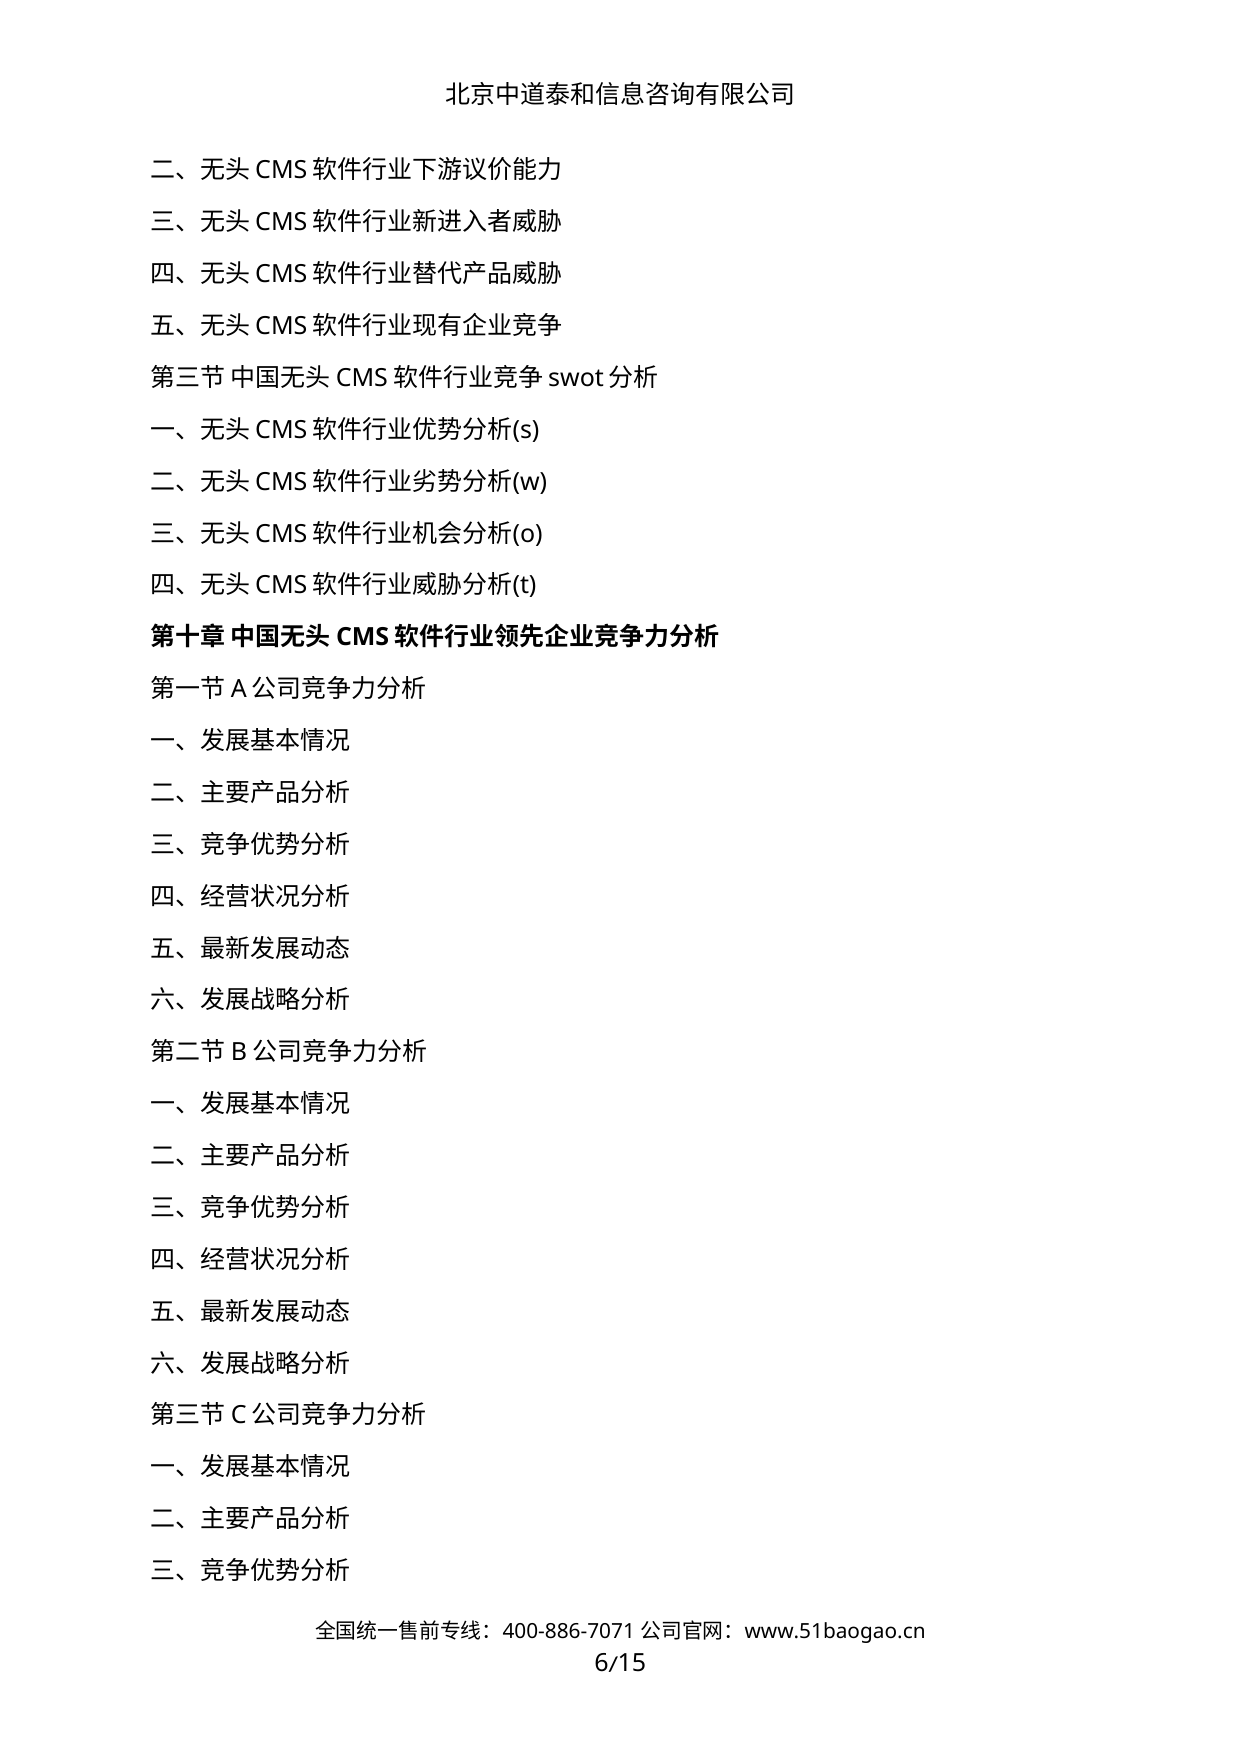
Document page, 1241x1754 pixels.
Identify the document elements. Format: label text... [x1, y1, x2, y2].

text 五、最新发展动态 [150, 928, 1090, 964]
text 三、竞争优势分析 [150, 1187, 1090, 1224]
text 二、无头CMS软件行业劣势分析(w) [150, 461, 1090, 497]
text 四、经营状况分析 [150, 1239, 1090, 1276]
text 一、发展基本情况 [150, 1447, 1090, 1483]
text 二、主要产品分析 [150, 772, 1090, 809]
text 四、无头CMS软件行业替代产品威胁 [150, 254, 1090, 290]
text 第三节 C公司竞争力分析 [150, 1395, 1090, 1431]
text 一、无头CMS软件行业优势分析(s) [150, 409, 1090, 446]
text 三、竞争优势分析 [150, 1551, 1090, 1587]
text 五、最新发展动态 [150, 1291, 1090, 1327]
text 四、无头CMS软件行业威胁分析(t) [150, 565, 1090, 601]
text 一、发展基本情况 [150, 1084, 1090, 1120]
text 二、主要产品分析 [150, 1499, 1090, 1535]
text 第三节 中国无头CMS软件行业竞争swot分析 [150, 357, 1090, 394]
text 第二节 B公司竞争力分析 [150, 1032, 1090, 1068]
text 三、竞争优势分析 [150, 824, 1090, 861]
text 六、发展战略分析 [150, 1343, 1090, 1379]
text 四、经营状况分析 [150, 876, 1090, 912]
text 二、无头CMS软件行业下游议价能力 [150, 150, 1090, 186]
text 一、发展基本情况 [150, 721, 1090, 757]
text 二、主要产品分析 [150, 1136, 1090, 1172]
text 三、无头CMS软件行业新进入者威胁 [150, 202, 1090, 238]
text 第十章 中国无头CMS软件行业领先企业竞争力分析 [150, 617, 1090, 653]
text 第一节 A公司竞争力分析 [150, 669, 1090, 705]
text 五、无头CMS软件行业现有企业竞争 [150, 306, 1090, 342]
text 三、无头CMS软件行业机会分析(o) [150, 513, 1090, 549]
text 六、发展战略分析 [150, 980, 1090, 1016]
